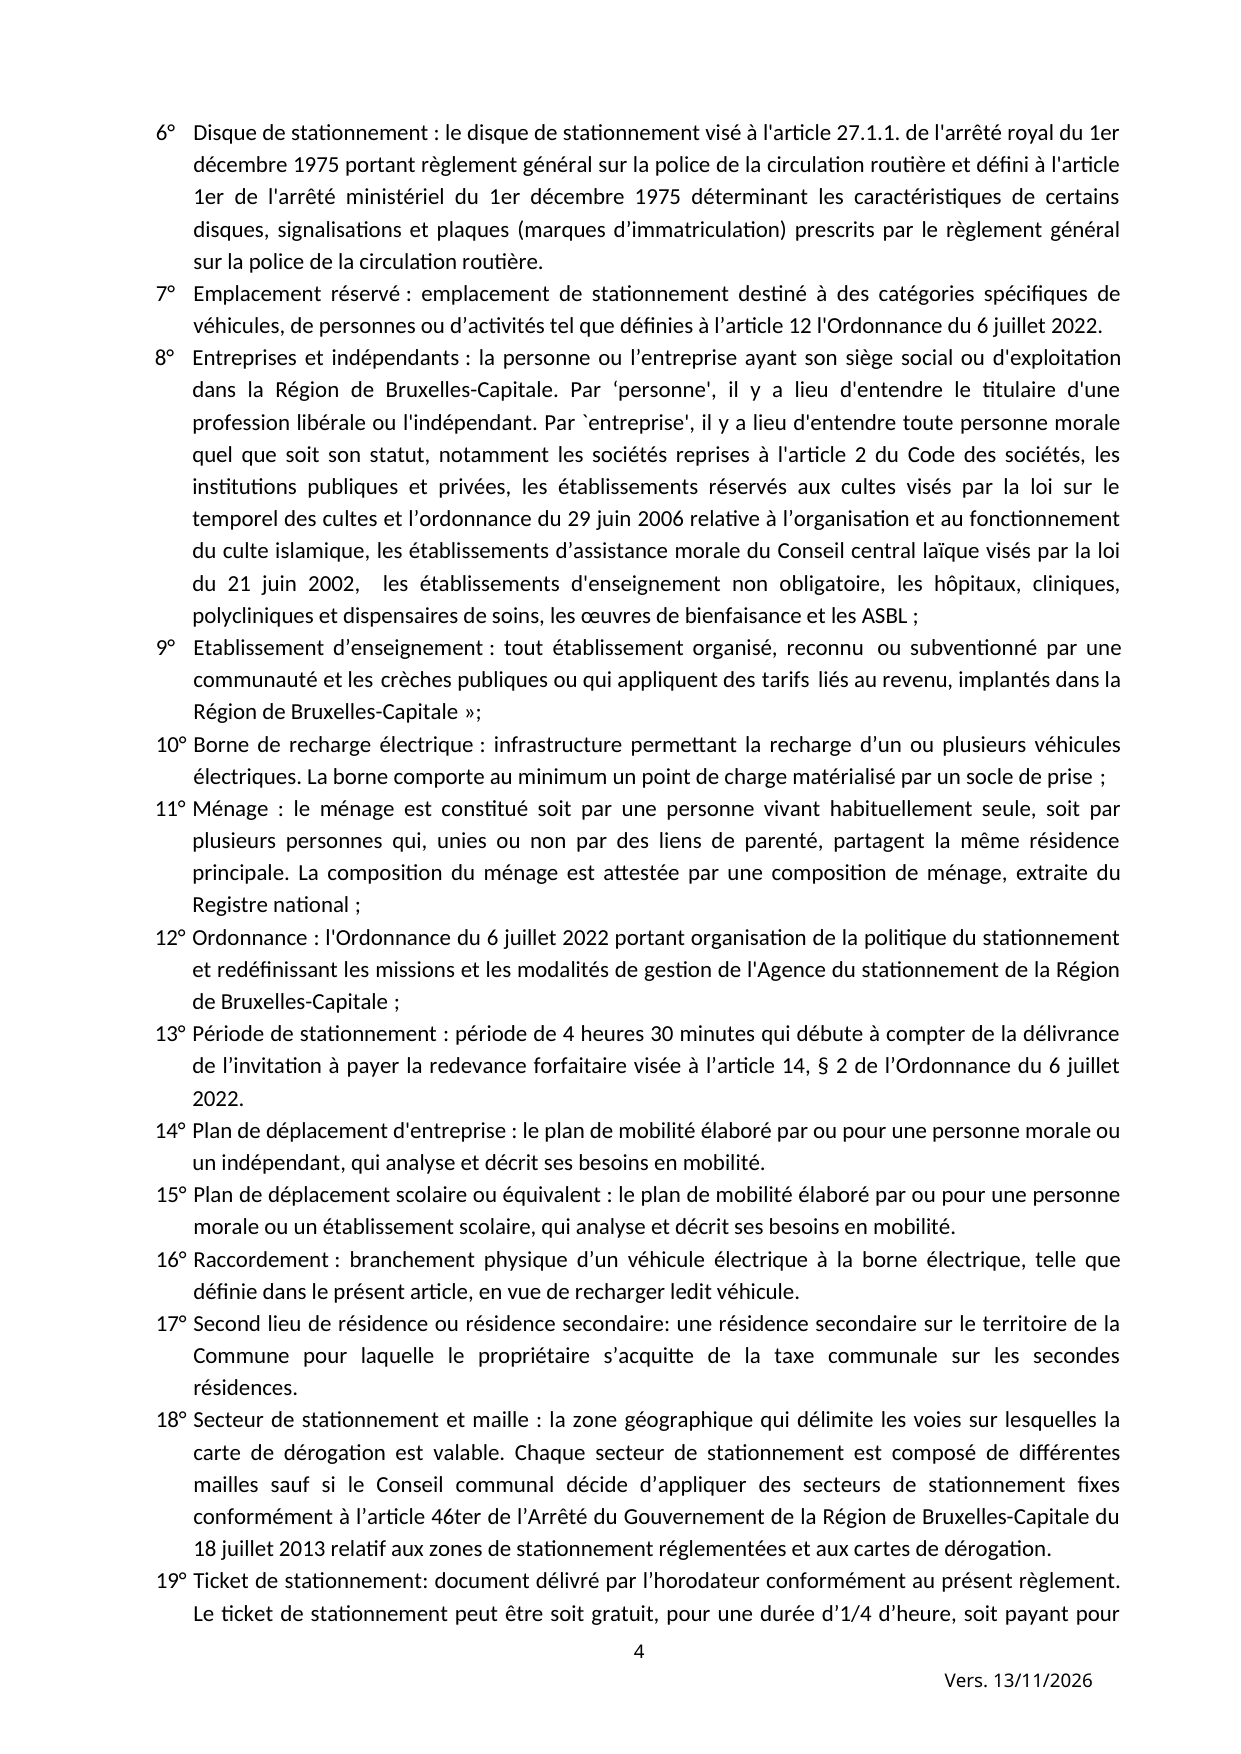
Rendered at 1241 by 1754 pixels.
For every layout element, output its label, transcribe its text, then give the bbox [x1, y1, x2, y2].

list Plan de déplacement d'entreprise : le plan de mobilité élaboré par ou pour une personne morale ou un indépendant, qui analyse et décrit ses besoins en mobilité. [154, 1116, 1122, 1176]
list Raccordement : branchement physique d’un véhicule électrique à la borne électrique, telle que définie dans le présent article, en vue de recharger ledit véhicule. [156, 1245, 1122, 1305]
list Emplacement réservé : emplacement de stationnement destiné à des catégories spécifiques de véhicules, de personnes ou d’activités tel que définies à l’article 12 l'Ordonnance du 6 juillet 2022. [156, 279, 1122, 339]
list Plan de déplacement scolaire ou équivalent : le plan de mobilité élaboré par ou pour une personne morale ou un établissement scolaire, qui analyse et décrit ses besoins en mobilité. [156, 1180, 1122, 1241]
list Second lieu de résidence ou résidence secondaire: une résidence secondaire sur le territoire de la Commune pour laquelle le propriétaire s’acquitte de la taxe communale sur les secondes résidences. [156, 1309, 1122, 1401]
list Ménage : le ménage est constitué soit par une personne vivant habituellement seule, soit par plusieurs personnes qui, unies ou non par des liens de parenté, partagent la même résidence principale. La composition du ménage est attestée par une composition de ménage, extraite du Registre national ; [154, 794, 1122, 919]
list Secteur de stationnement et maille : la zone géographique qui délimite les voies sur lesquelles la carte de dérogation est valable. Chaque secteur de stationnement est composé de différentes mailles sauf si le Conseil communal décide d’appliquer des secteurs de stationnement fixes conformément à l’article 46ter de l’Arrêté du Gouvernement de la Région de Bruxelles-Capitale du 18 juillet 2013 relatif aux zones de stationnement réglementées et aux cartes de dérogation. [156, 1406, 1122, 1562]
list Entreprises et indépendants : la personne ou l’entreprise ayant son siège social ou d'exploitation dans la Région de Bruxelles-Capitale. Par ‘personne', il y a lieu d'entendre le titulaire d'une profession libérale ou l'indépendant. Par `entreprise', il y a lieu d'entendre toute personne morale quel que soit son statut, notamment les sociétés reprises à l'article 2 du Code des sociétés, les institutions publiques et privées, les établissements réservés aux cultes visés par la loi sur le temporel des cultes et l’ordonnance du 29 juin 2006 relative à l’organisation et au fonctionnement du culte islamique, les établissements d’assistance morale du Conseil central laïque visés par la loi du 21 juin 2002, les établissements d'enseignement non obligatoire, les hôpitaux, cliniques, polycliniques et dispensaires de soins, les œuvres de bienfaisance et les ASBL ; [154, 343, 1122, 629]
list Etablissement d’enseignement : tout établissement organisé, reconnu ou subventionné par une communauté et les crèches publiques ou qui appliquent des tarifs liés au revenu, implantés dans la Région de Bruxelles-Capitale »; [156, 633, 1122, 726]
list Disque de stationnement : le disque de stationnement visé à l'article 27.1.1. de l'arrêté royal du 1er décembre 1975 portant règlement général sur la police de la circulation routière et défini à l'article 1er de l'arrêté ministériel du 1er décembre 1975 déterminant les caractéristiques de certains disques, signalisations et plaques (marques d’immatriculation) prescrits par le règlement général sur la police de la circulation routière. [156, 118, 1122, 275]
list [156, 1567, 1122, 1627]
list Période de stationnement : période de 4 heures 30 minutes qui débute à compter de la délivrance de l’invitation à payer la redevance forfaitaire visée à l’article 14, § 2 de l’Ordonnance du 6 juillet 2022. [154, 1019, 1122, 1112]
list Borne de recharge électrique : infrastructure permettant la recharge d’un ou plusieurs véhicules électriques. La borne comporte au minimum un point de charge matérialisé par un socle de prise ; [156, 730, 1122, 790]
list Ordonnance : l'Ordonnance du 6 juillet 2022 portant organisation de la politique du stationnement et redéfinissant les missions et les modalités de gestion de l'Agence du stationnement de la Région de Bruxelles-Capitale ; [154, 923, 1122, 1015]
